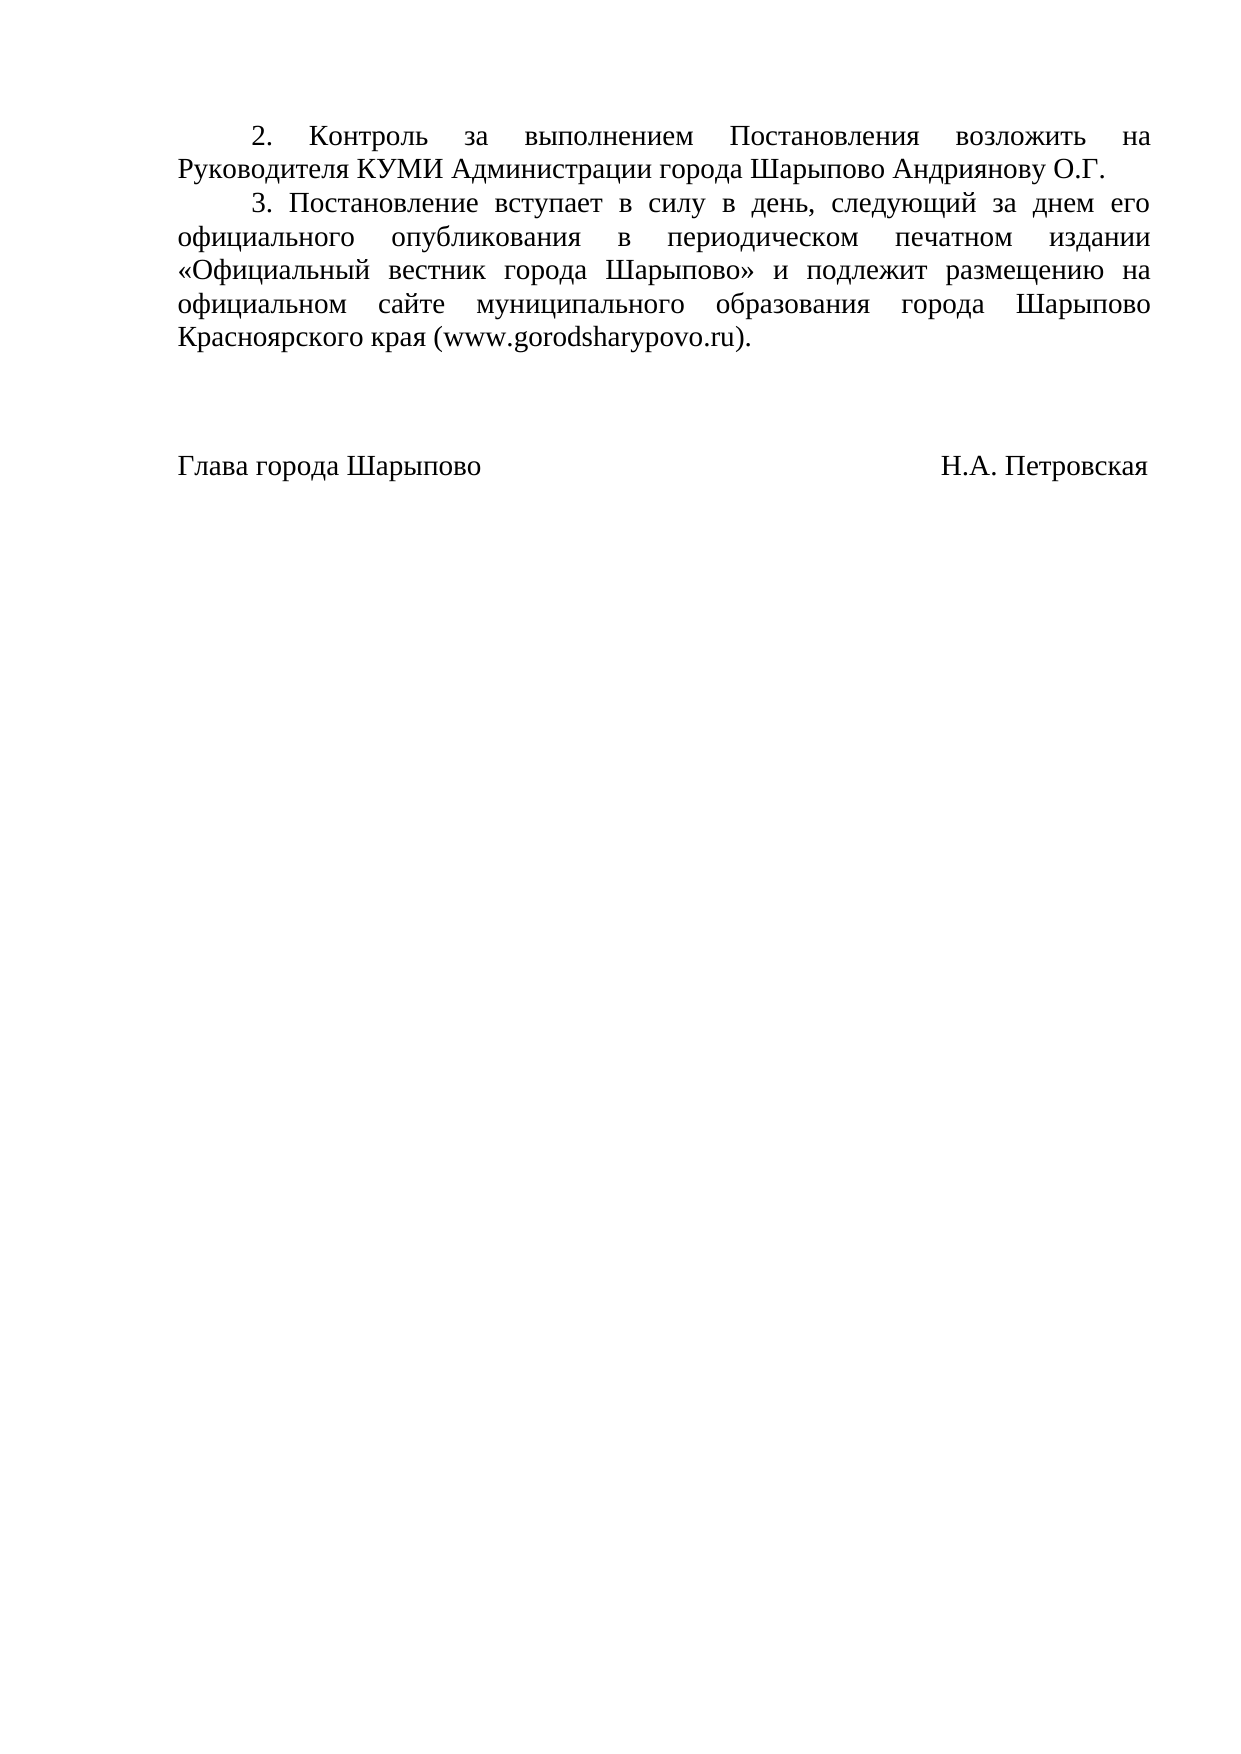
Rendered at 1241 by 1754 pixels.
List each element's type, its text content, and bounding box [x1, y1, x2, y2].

text 2. Контроль за выполнением Постановления возложить на Руководителя КУМИ Администрации города Шарыпово Андриянову О.Г. [177, 118, 1152, 185]
text 3. Постановление вступает в силу в день, следующий за днем его официального опубликования в периодическом печатном издании «Официальный вестник города Шарыпово» и подлежит размещению на официальном сайте муниципального образования города Шарыпово Красноярского края (www.gorodsharypovo.ru). [177, 185, 1152, 353]
text Глава города Шарыпово Н.А. Петровская [177, 448, 1152, 482]
